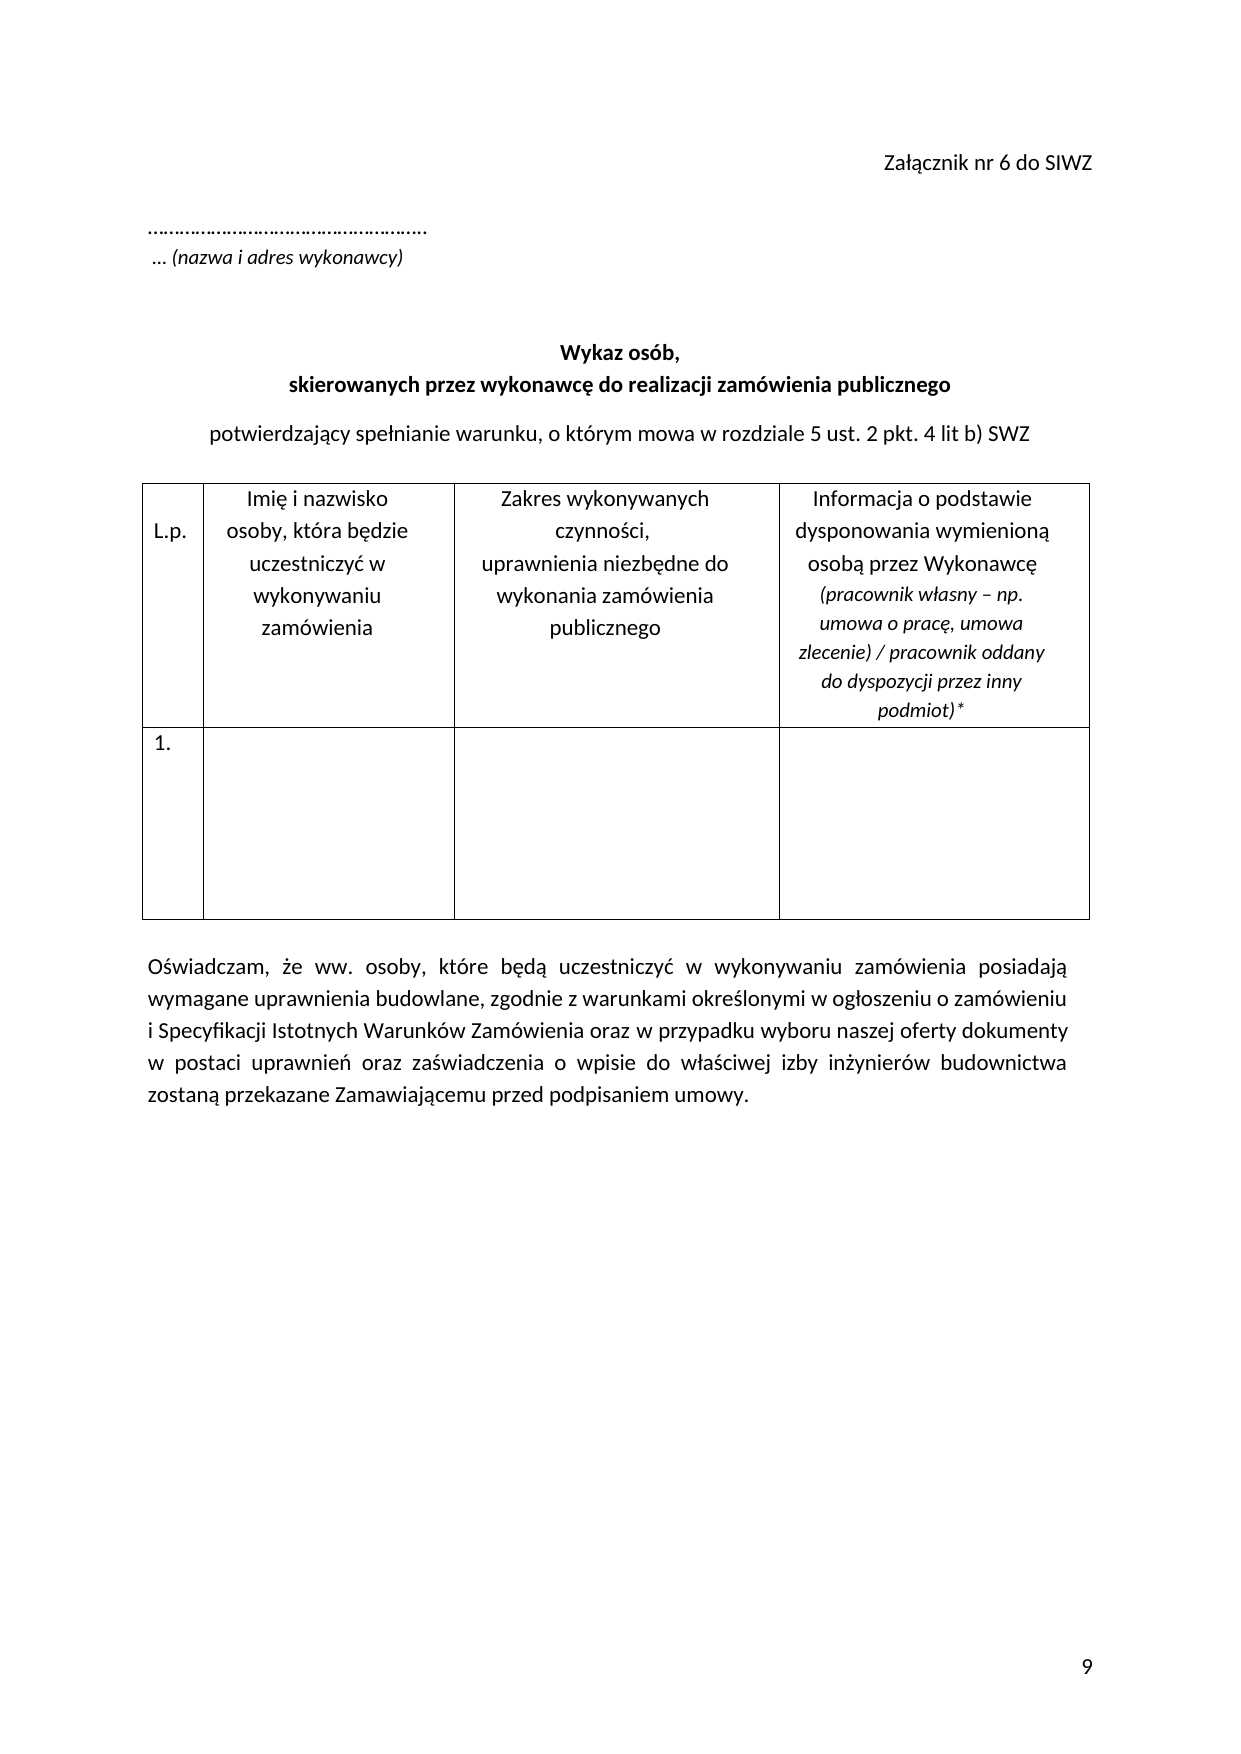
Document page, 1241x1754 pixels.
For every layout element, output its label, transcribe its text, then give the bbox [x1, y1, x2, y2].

table_header L.p. [143, 484, 203, 727]
text skierowanych przez wykonawcę do realizacji zamówienia publicznego [148, 370, 1092, 398]
table_cell 1. [143, 728, 203, 919]
table_header Informacja o podstawie dysponowania wymienioną osobą przez Wykonawcę (pracownik własny – np. umowa o pracę, umowa zlecenie) / pracownik oddany do dyspozycji przez inny podmiot)* [780, 484, 1089, 727]
text Oświadczam, że ww. osoby, które będą uczestniczyć w wykonywaniu zamówienia posiadają wymagane uprawnienia budowlane, zgodnie z warunkami określonymi w ogłoszeniu o zamówieniu i Specyfikacji Istotnych Warunków Zamówienia oraz w przypadku wyboru naszej oferty dokumenty w postaci uprawnień oraz zaświadczenia o wpisie do właściwej izby inżynierów budownictwa zostaną przekazane Zamawiającemu przed podpisaniem umowy. [148, 952, 1069, 1109]
text … (nazwa i adres wykonawcy) [148, 244, 1092, 270]
table_header Zakres wykonywanych czynności, uprawnienia niezbędne do wykonania zamówienia publicznego [455, 484, 779, 727]
text …………………………………………….. [148, 212, 1092, 240]
table_header Imię i nazwisko osoby, która będzie uczestniczyć w wykonywaniu zamówienia [204, 484, 454, 727]
table_cell [204, 728, 454, 919]
table_cell [455, 728, 779, 919]
table_cell [780, 728, 1089, 919]
text Załącznik nr 6 do SIWZ [148, 148, 1092, 176]
text potwierdzający spełnianie warunku, o którym mowa w rozdziale 5 ust. 2 pkt. 4 lit b) SWZ [148, 419, 1092, 447]
text Wykaz osób, [148, 338, 1092, 366]
